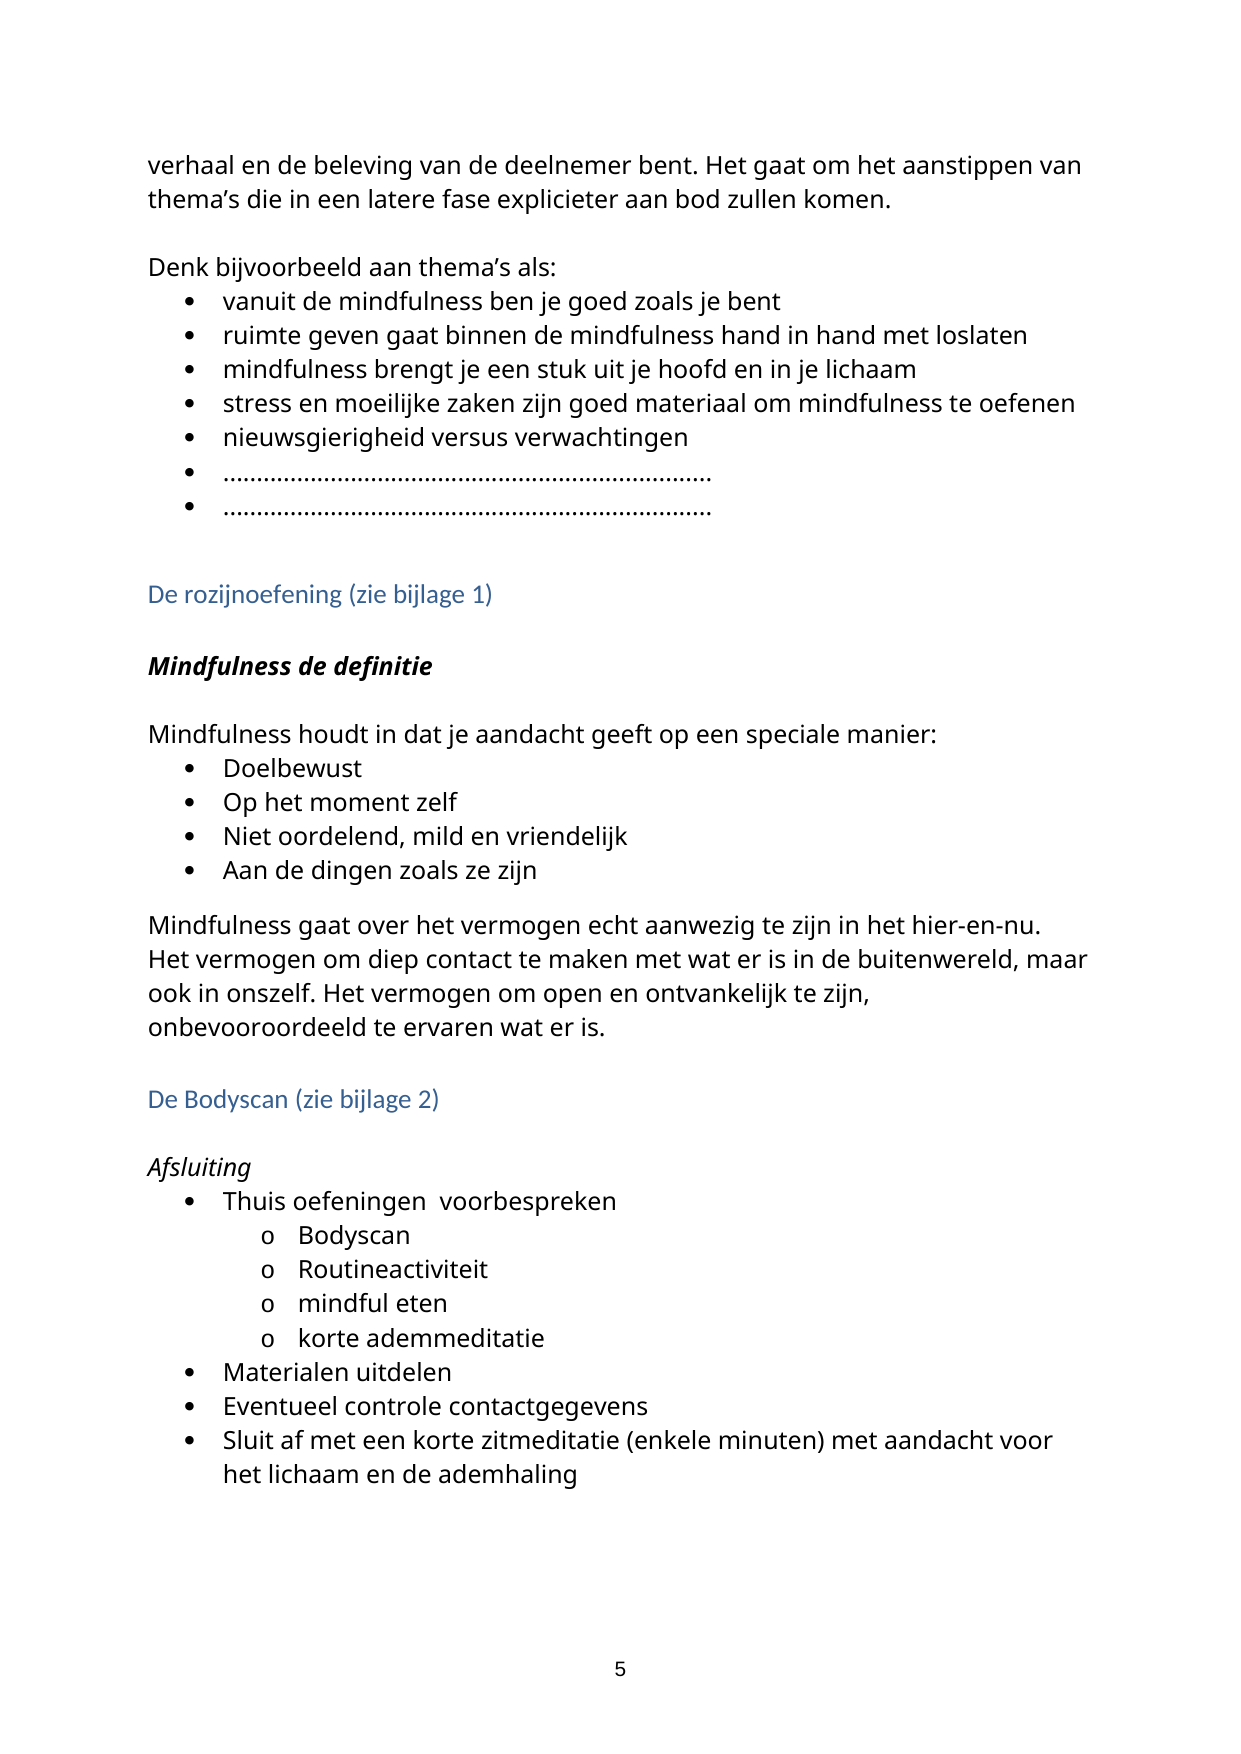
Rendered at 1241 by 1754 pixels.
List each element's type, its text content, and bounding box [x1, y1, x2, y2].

list vanuit de mindfulness ben je goed zoals je bent [185, 284, 1093, 318]
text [148, 148, 1093, 216]
list mindfulness brengt je een stuk uit je hoofd en in je lichaam [185, 352, 1093, 386]
text Mindfulness de definitie [148, 648, 1093, 682]
text Denk bijvoorbeeld aan thema’s als: [148, 250, 1093, 284]
list Doelbewust [185, 751, 1093, 785]
list ......................................................................... [185, 488, 1093, 522]
text Afsluiting [148, 1149, 1093, 1183]
list korte ademmeditatie [260, 1320, 1093, 1354]
list mindful eten [260, 1286, 1093, 1320]
list Bodyscan [260, 1217, 1093, 1252]
subtitle De Bodyscan (zie bijlage 2) [148, 1082, 1093, 1115]
text Het vermogen om diep contact te maken met wat er is in de buitenwereld, maar ook in onszelf. Het vermogen om open en ontvankelijk te zijn, onbevooroordeeld te ervaren wat er is. [148, 942, 1093, 1044]
list Sluit af met een korte zitmeditatie (enkele minuten) met aandacht voor het lichaam en de ademhaling [185, 1423, 1093, 1491]
list stress en moeilijke zaken zijn goed materiaal om mindfulness te oefenen [185, 386, 1093, 420]
list Thuis oefeningen voorbespreken [185, 1183, 1093, 1217]
list Routineactiviteit [260, 1252, 1093, 1286]
list Op het moment zelf [185, 785, 1093, 819]
list Niet oordelend, mild en vriendelijk [185, 819, 1093, 853]
list nieuwsgierigheid versus verwachtingen [185, 420, 1093, 454]
text Mindfulness gaat over het vermogen echt aanwezig te zijn in het hier-en-nu. [148, 908, 1093, 942]
subtitle De rozijnoefening (zie bijlage 1) [148, 577, 1093, 610]
list Eventueel controle contactgegevens [185, 1388, 1093, 1423]
list ......................................................................... [185, 454, 1093, 488]
text Mindfulness houdt in dat je aandacht geeft op een speciale manier: [148, 717, 1093, 751]
list Materialen uitdelen [185, 1354, 1093, 1388]
list Aan de dingen zoals ze zijn [185, 853, 1093, 887]
list ruimte geven gaat binnen de mindfulness hand in hand met loslaten [185, 318, 1093, 352]
